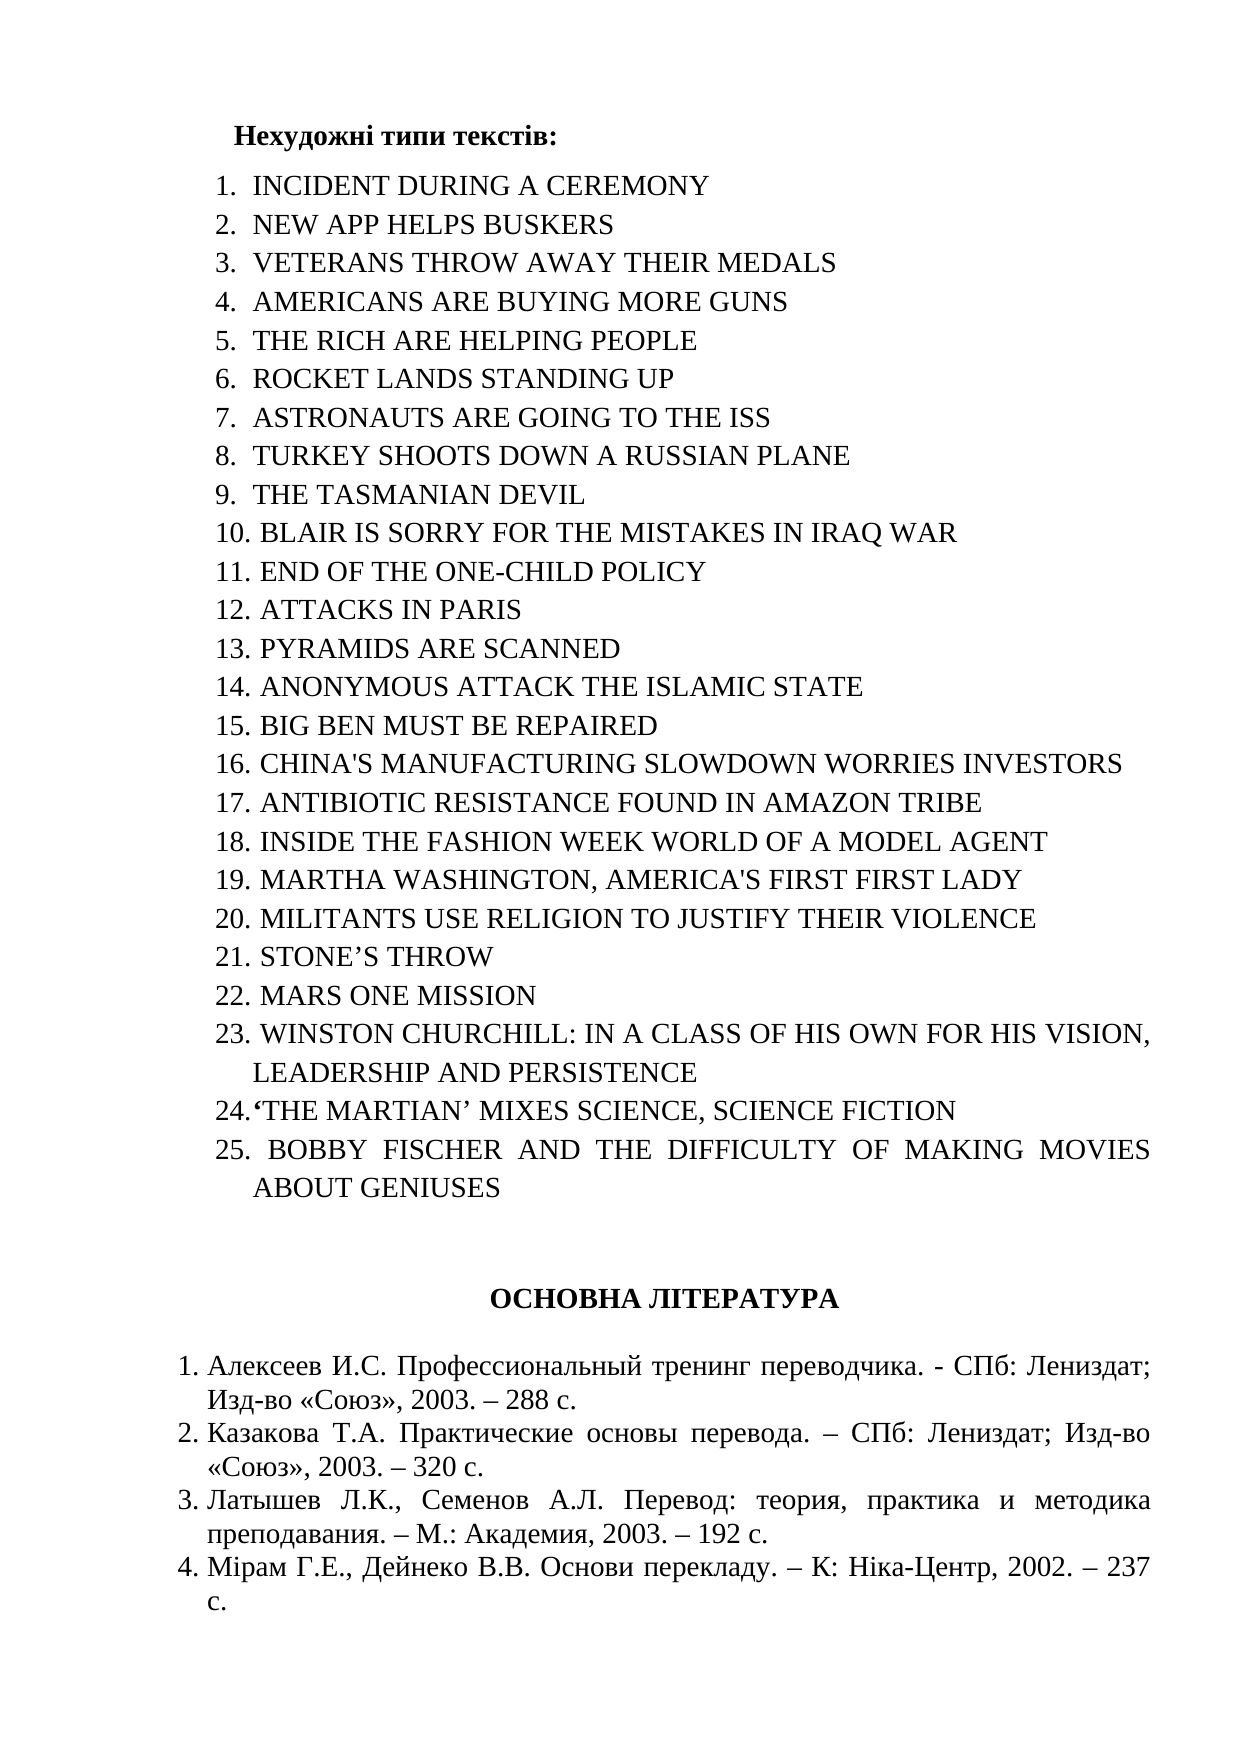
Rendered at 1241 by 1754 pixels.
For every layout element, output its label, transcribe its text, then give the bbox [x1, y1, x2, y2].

list ANTIBIOTIC RESISTANCE FOUND IN AMAZON TRIBE [215, 785, 1152, 819]
list THE RICH ARE HELPING PEOPLE [215, 323, 1152, 356]
list INSIDE THE FASHION WEEK WORLD OF A MODEL AGENT [215, 824, 1152, 857]
list STONE’S THROW [215, 939, 1152, 973]
list PYRAMIDS ARE SCANNED [215, 631, 1152, 664]
text ОСНОВНА ЛІТЕРАТУРА [177, 1281, 1152, 1315]
list Алексеев И.С. Профессиональный тренинг переводчика. - СПб: Лениздат; Изд-во «Союз», 2003. – 288 с. [177, 1348, 1152, 1415]
list BLAIR IS SORRY FOR THE MISTAKES IN WAR [215, 515, 1152, 549]
list 'S MANUFACTURING SLOWDOWN WORRIES INVESTORS [215, 747, 1152, 780]
list THE TASMANIAN DEVIL [215, 477, 1152, 510]
list BOBBY FISCHER AND THE DIFFICULTY OF MAKING MOVIES ABOUT GENIUSES [215, 1132, 1152, 1204]
list BIG BEN MUST BE REPAIRED [215, 708, 1152, 742]
list SHOOTS DOWN A RUSSIAN PLANE [215, 438, 1152, 472]
list Казакова Т.А. Практические основы перевода. – СПб: Лениздат; Изд-во «Союз», 2003. – 320 с. [177, 1415, 1152, 1482]
list END OF THE ONE-CHILD POLICY [215, 554, 1152, 587]
list ASTRONAUTS ARE GOING TO THE ISS [215, 400, 1152, 433]
list NEW APP HELPS BUSKERS [215, 207, 1152, 241]
list MARTHA WASHINGTON, 'S FIRST FIRST LADY [215, 862, 1152, 896]
list WINSTON CHURCHILL: IN A CLASS OF HIS OWN FOR HIS VISION, LEADERSHIP AND PERSISTENCE [215, 1016, 1152, 1088]
list Латышев Л.К., Семенов А.Л. Перевод: теория, практика и методика преподавания. – М.: Академия, 2003. – 192 с. [177, 1482, 1152, 1549]
list ATTACKS IN PARIS [215, 592, 1152, 626]
list Мірам Г.Е., Дейнеко В.В. Основи перекладу. – К: Ніка-Центр, 2002. – 237 с. [177, 1549, 1152, 1617]
list MARS ONE MISSION [215, 978, 1152, 1011]
list AMERICANS ARE BUYING MORE GUNS [215, 284, 1152, 318]
list ‘THE MARTIAN’ MIXES SCIENCE, SCIENCE FICTION [215, 1093, 1152, 1127]
list VETERANS THROW AWAY THEIR MEDALS [215, 246, 1152, 279]
list ROCKET LANDS STANDING UP [215, 361, 1152, 395]
list ANONYMOUS ATTACK THE ISLAMIC STATE [215, 669, 1152, 703]
list INCIDENT DURING A CEREMONY [215, 168, 1152, 202]
list MILITANTS USE RELIGION TO JUSTIFY THEIR VIOLENCE [215, 901, 1152, 934]
text Нехудожні типи текстів: [177, 118, 1152, 152]
